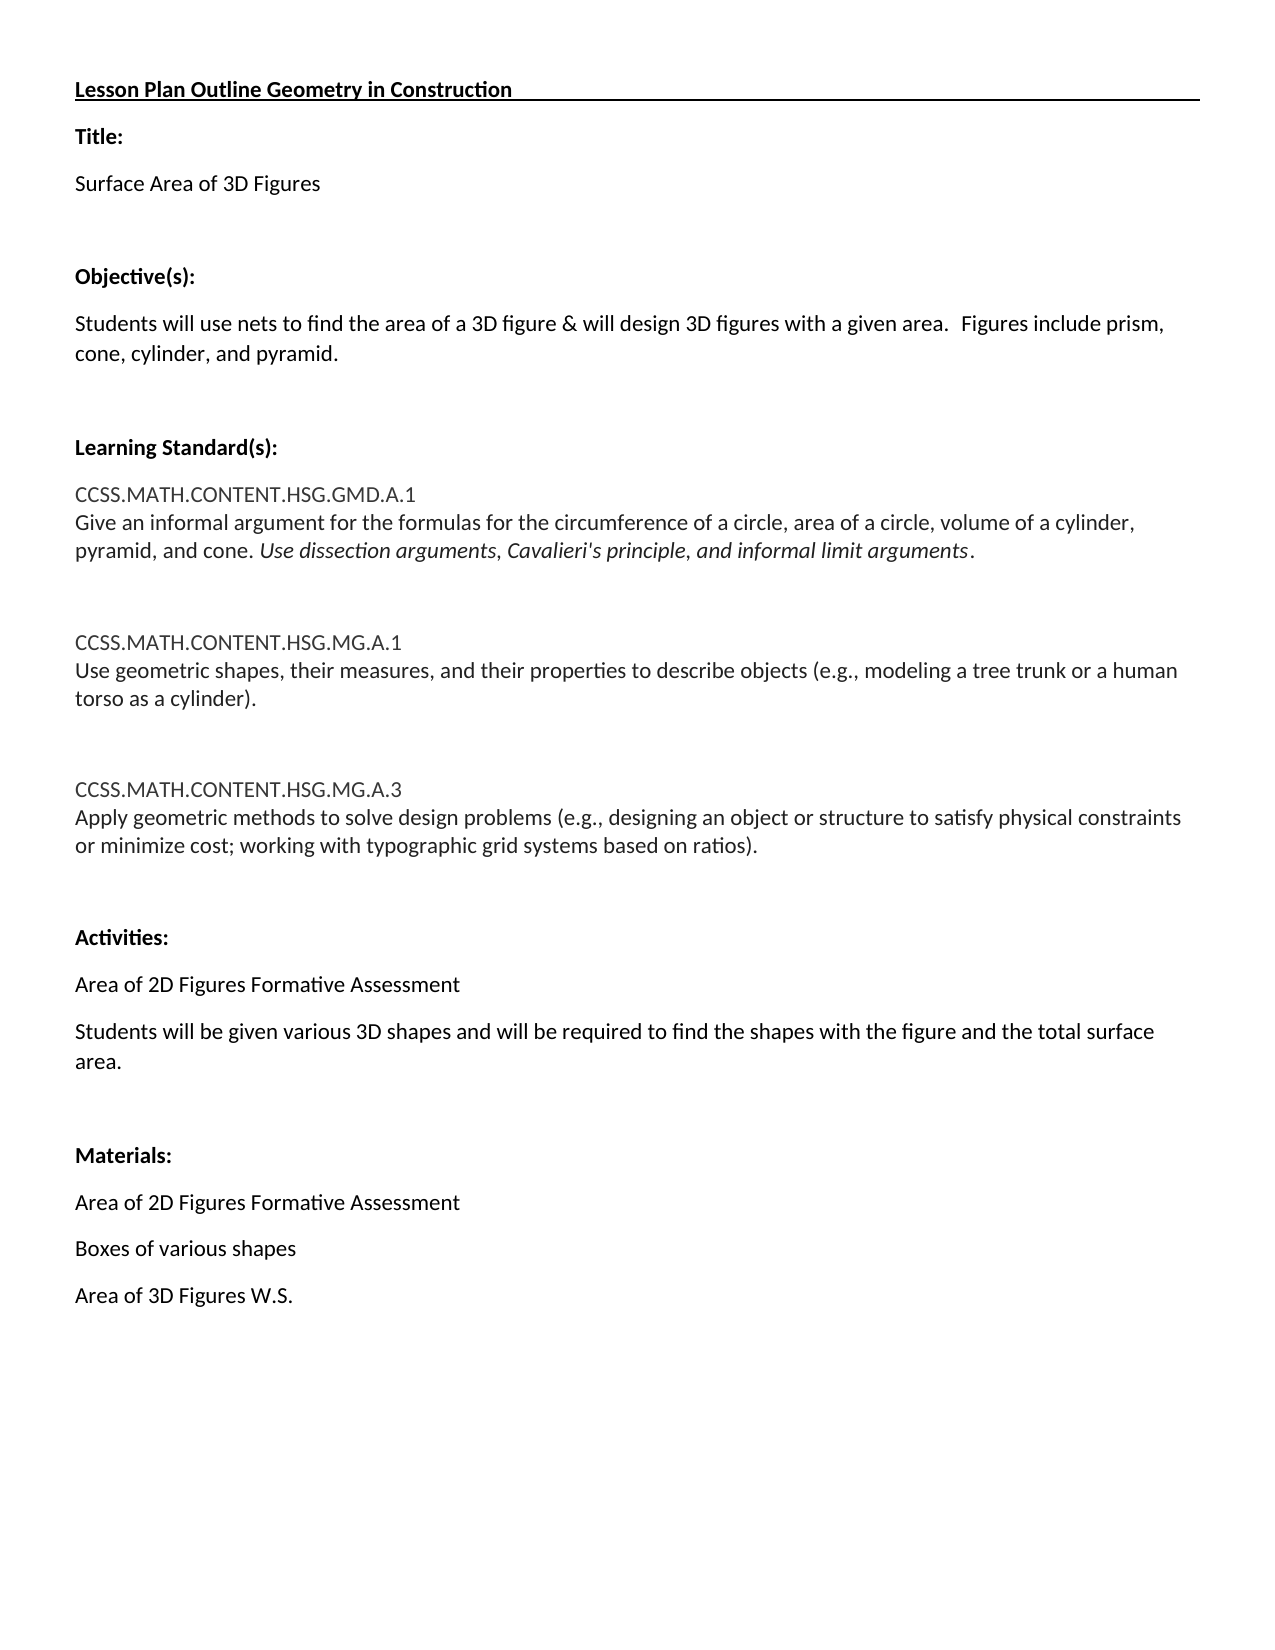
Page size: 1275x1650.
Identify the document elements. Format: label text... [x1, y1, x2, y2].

text Boxes of various shapes [75, 1234, 1200, 1262]
text Area of 2D Figures Formative Assessment [75, 970, 1200, 998]
text Materials: [75, 1141, 1200, 1169]
text Students will be given various 3D shapes and will be required to find the shapes with the figure and the total surface area. [75, 1017, 1200, 1075]
text Area of 2D Figures Formative Assessment [75, 1188, 1200, 1216]
text CCSS.MATH.CONTENT.HSG.MG.A.1 Use geometric shapes, their measures, and their properties to describe objects (e.g., modeling a tree trunk or a human torso as a cylinder). [75, 628, 1200, 712]
text Objective(s): [75, 262, 1200, 291]
text CCSS.MATH.CONTENT.HSG.GMD.A.1 Give an informal argument for the formulas for the circumference of a circle, area of a circle, volume of a cylinder, pyramid, and cone. Use dissection arguments, Cavalieri's principle, and informal limit arguments. [75, 480, 1200, 564]
text Area of 3D Figures W.S. [75, 1281, 1200, 1309]
text Lesson Plan Outline Geometry in Construction [75, 75, 1200, 99]
text Students will use nets to find the area of a 3D figure & will design 3D figures with a given area. Figures include prism, cone, cylinder, and pyramid. [75, 309, 1200, 368]
text Title: [75, 122, 1200, 150]
text Activities: [75, 923, 1200, 951]
text Learning Standard(s): [75, 433, 1200, 461]
text Surface Area of 3D Figures [75, 169, 1200, 197]
text CCSS.MATH.CONTENT.HSG.MG.A.3 Apply geometric methods to solve design problems (e.g., designing an object or structure to satisfy physical constraints or minimize cost; working with typographic grid systems based on ratios). [75, 775, 1200, 859]
